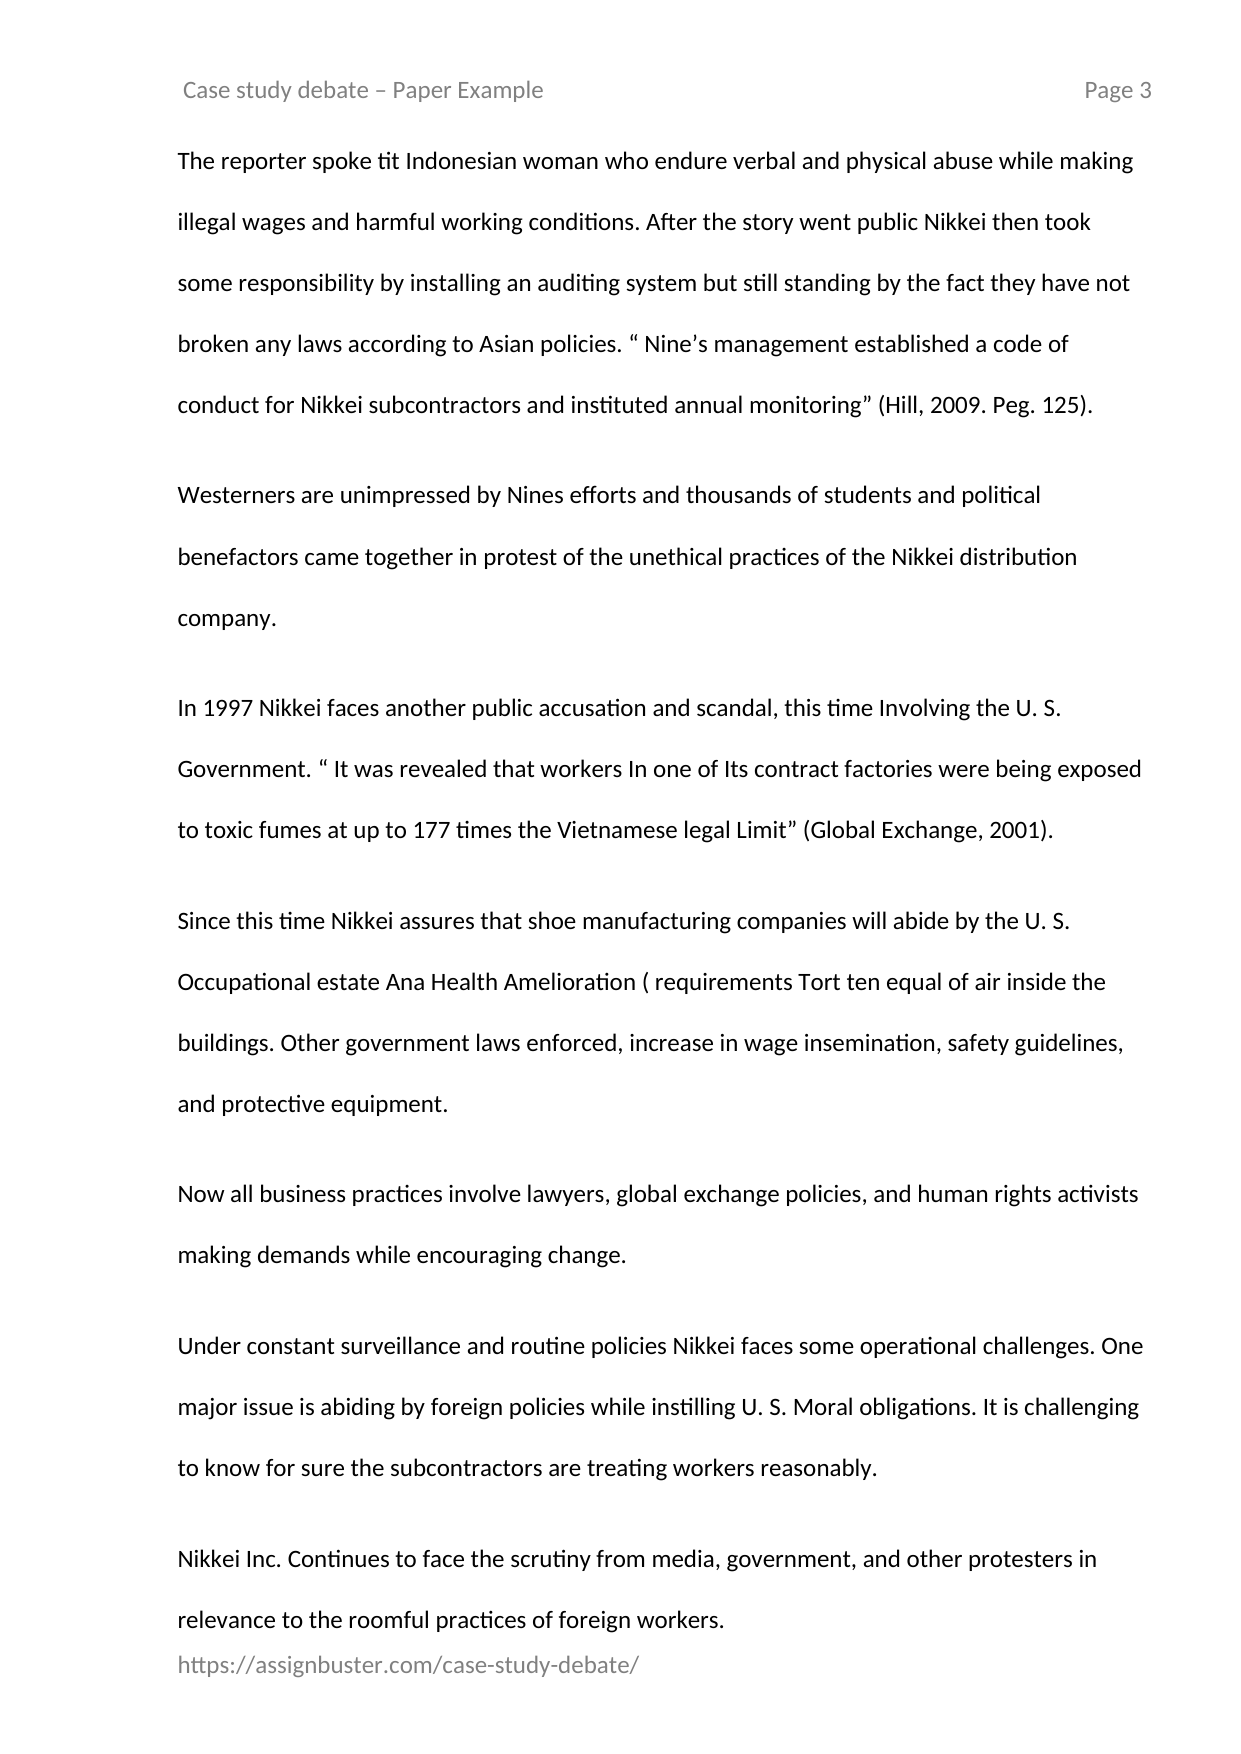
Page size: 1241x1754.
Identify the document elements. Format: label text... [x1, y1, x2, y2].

text Under constant surveillance and routine policies Nikkei faces some operational challenges. One major issue is abiding by foreign policies while instilling U. S. Moral obligations. It is challenging to know for sure the subcontractors are treating workers reasonably. [177, 1330, 1152, 1483]
text Since this time Nikkei assures that shoe manufacturing companies will abide by the U. S. Occupational estate Ana Health Amelioration ( requirements Tort ten equal of air inside the buildings. Other government laws enforced, increase in wage insemination, safety guidelines, and protective equipment. [177, 905, 1152, 1118]
text In 1997 Nikkei faces another public accusation and scandal, this time Involving the U. S. Government. “ It was revealed that workers In one of Its contract factories were being exposed to toxic fumes at up to 177 times the Vietnamese legal Limit” (Global Exchange, 2001). [177, 692, 1152, 845]
text The reporter spoke tit Indonesian woman who endure verbal and physical abuse while making illegal wages and harmful working conditions. After the story went public Nikkei then took some responsibility by installing an auditing system but still standing by the fact they have not broken any laws according to Asian policies. “ Nine’s management established a code of conduct for Nikkei subcontractors and instituted annual monitoring” (Hill, 2009. Peg. 125). [177, 145, 1152, 420]
text Nikkei Inc. Continues to face the scrutiny from media, government, and other protesters in relevance to the roomful practices of foreign workers. [177, 1543, 1152, 1634]
text Westerners are unimpressed by Nines efforts and thousands of students and political benefactors came together in protest of the unethical practices of the Nikkei distribution company. [177, 480, 1152, 632]
text Now all business practices involve lawyers, global exchange policies, and human rights activists making demands while encouraging change. [177, 1178, 1152, 1270]
